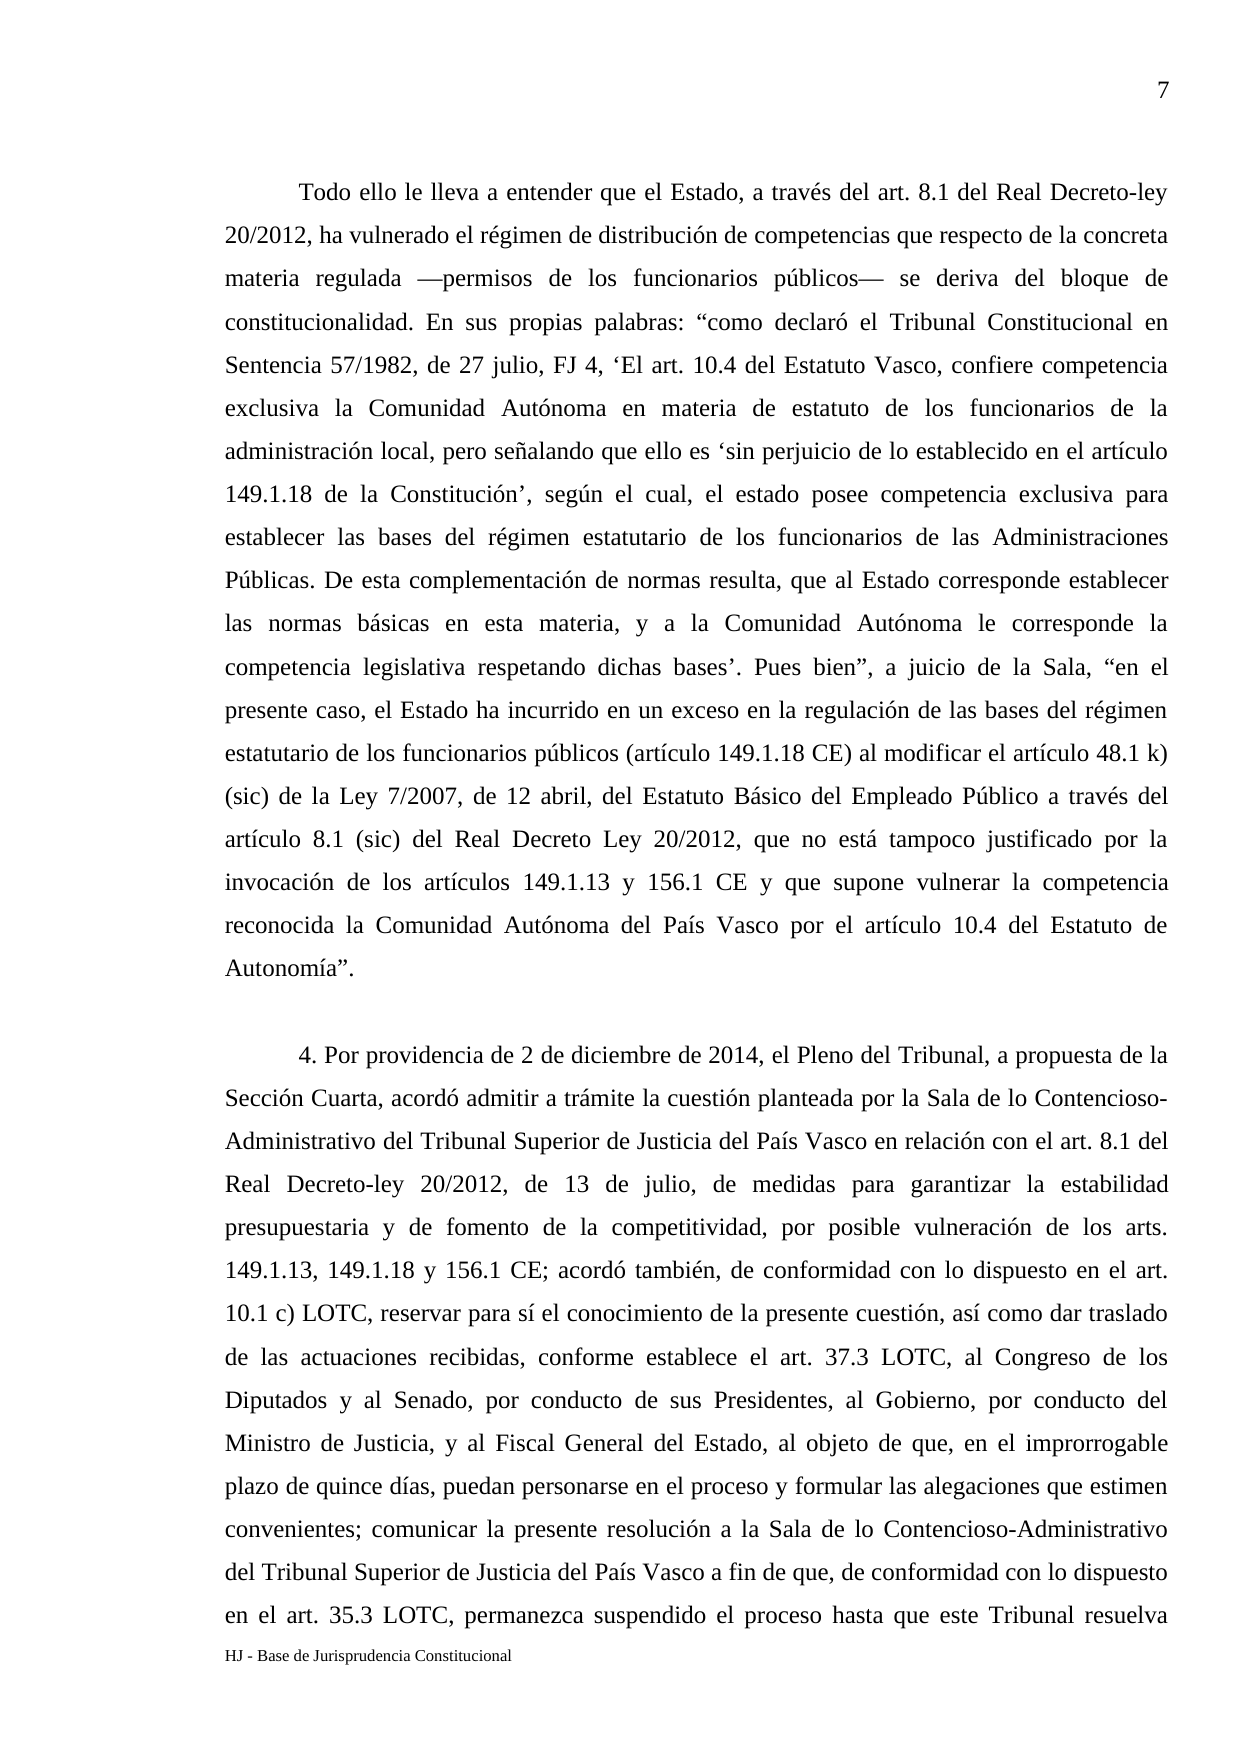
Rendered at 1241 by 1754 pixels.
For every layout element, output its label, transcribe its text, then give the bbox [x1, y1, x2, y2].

text Todo ello le lleva a entender que el Estado, a través del art. 8.1 del Real Decreto-ley 20/2012, ha vulnerado el régimen de distribución de competencias que respecto de la concreta materia regulada —permisos de los funcionarios públicos— se deriva del bloque de constitucionalidad. En sus propias palabras: “como declaró el Tribunal Constitucional en Sentencia 57/1982, de 27 julio, FJ 4, ‘El art. 10.4 del Estatuto Vasco, confiere competencia exclusiva la Comunidad Autónoma en materia de estatuto de los funcionarios de la administración local, pero señalando que ello es ‘sin perjuicio de lo establecido en el artículo 149.1.18 de la Constitución’, según el cual, el estado posee competencia exclusiva para establecer las bases del régimen estatutario de los funcionarios de las Administraciones Públicas. De esta complementación de normas resulta, que al Estado corresponde establecer las normas básicas en esta materia, y a la Comunidad Autónoma le corresponde la competencia legislativa respetando dichas bases’. Pues bien”, a juicio de la Sala, “en el presente caso, el Estado ha incurrido en un exceso en la regulación de las bases del régimen estatutario de los funcionarios públicos (artículo 149.1.18 CE) al modificar el artículo 48.1 k) (sic) de la Ley 7/2007, de 12 abril, del Estatuto Básico del Empleado Público a través del artículo 8.1 (sic) del Real Decreto Ley 20/2012, que no está tampoco justificado por la invocación de los artículos 149.1.13 y 156.1 CE y que supone vulnerar la competencia reconocida la Comunidad Autónoma del País Vasco por el artículo 10.4 del Estatuto de Autonomía”. [224, 177, 1169, 982]
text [224, 1040, 1169, 1629]
